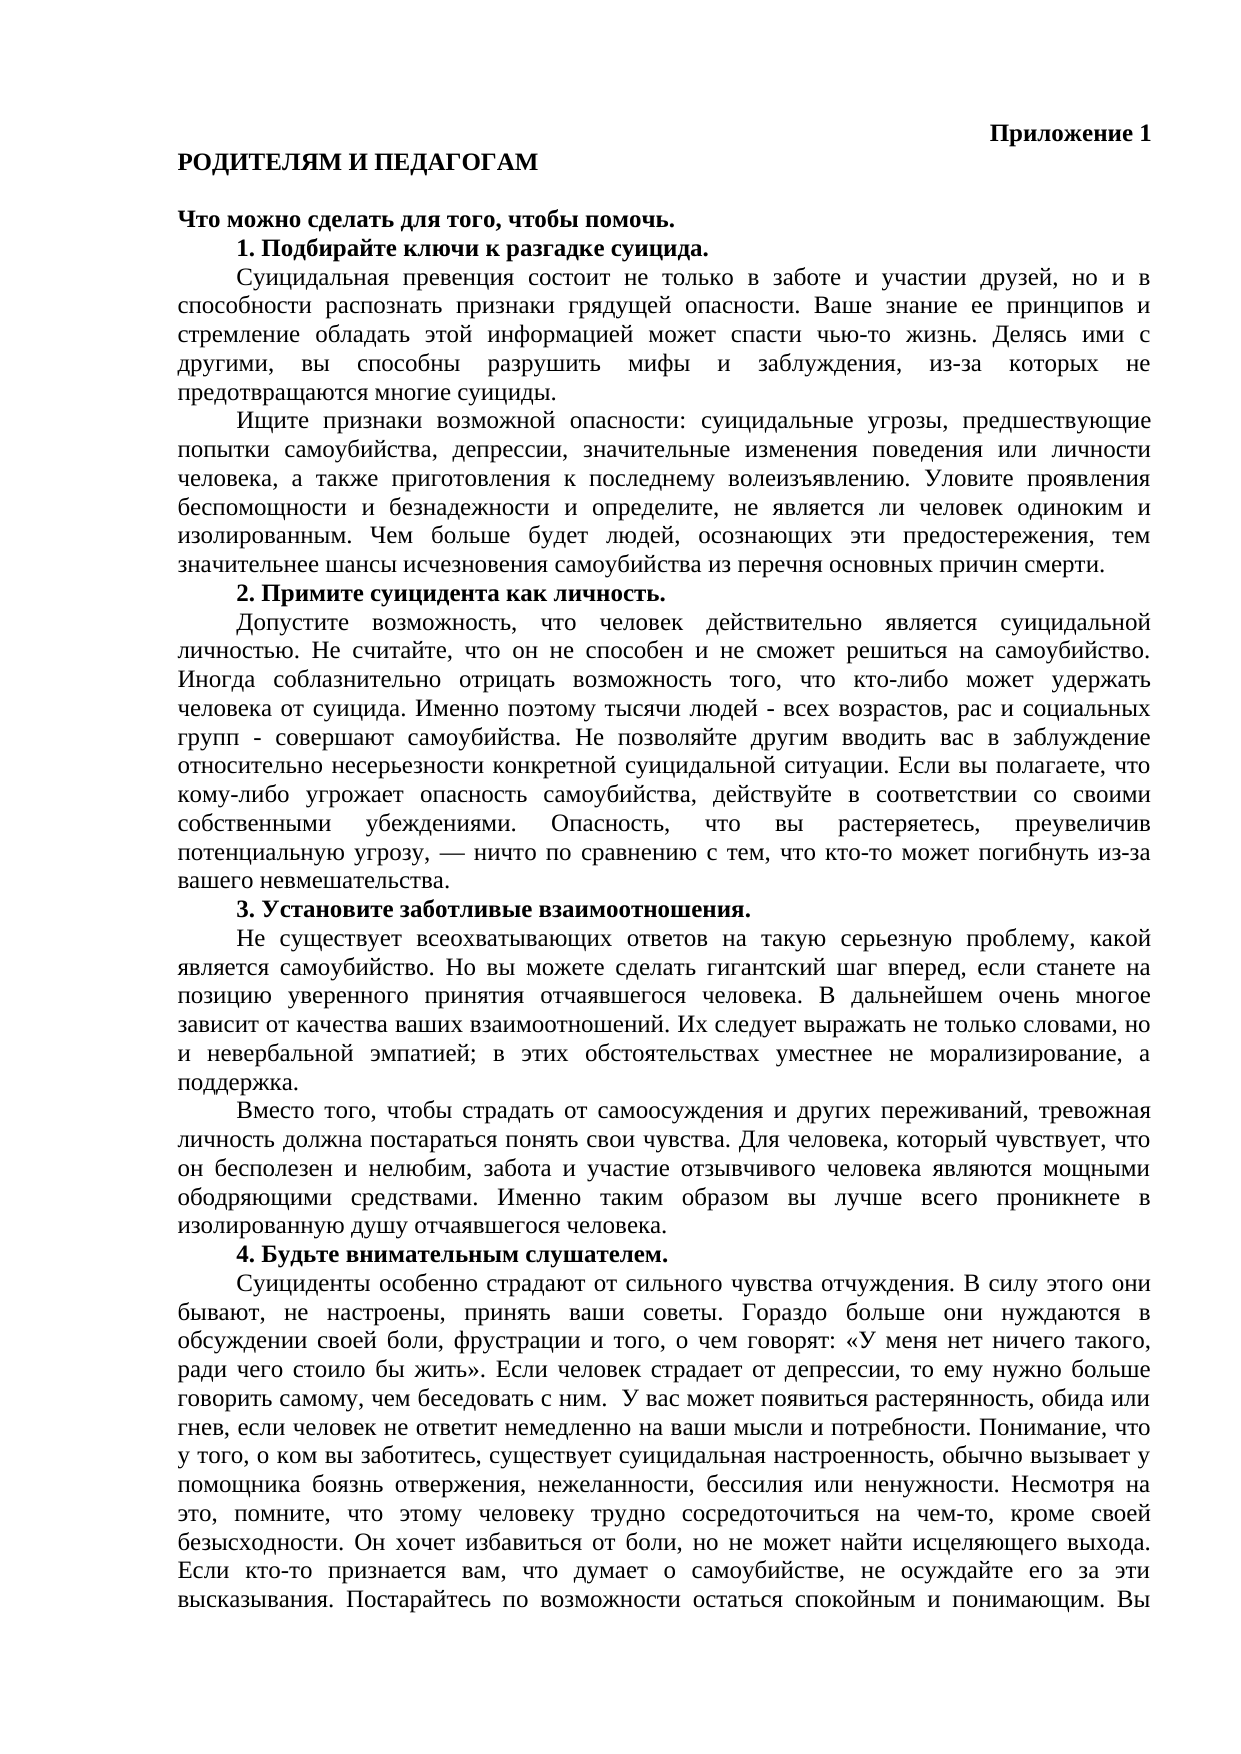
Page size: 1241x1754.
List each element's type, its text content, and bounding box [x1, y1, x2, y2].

text 1. Подбирайте ключи к разгадке суицида. [177, 233, 1152, 262]
text Что можно сделать для того, чтобы помочь. [177, 204, 1152, 233]
text 3. Установите заботливые взаимоотношения. [177, 894, 1152, 923]
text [177, 1268, 1152, 1613]
text Приложение 1 [177, 118, 1152, 147]
text РОДИТЕЛЯМ И ПЕДАГОГАМ [177, 147, 1152, 176]
text Вместо того, чтобы страдать от самоосуждения и других переживаний, тревожная личность должна постараться понять свои чувства. Для человека, который чувствует, что он бесполезен и нелюбим, забота и участие отзывчивого человека являются мощными ободряющими средствами. Именно таким образом вы лучше всего проникнете в изолированную душу отчаявшегося человека. [177, 1096, 1152, 1239]
text Ищите признаки возможной опасности: суицидальные угрозы, предшествующие попытки самоубийства, депрессии, значительные изменения поведения или личности человека, а также приготовления к последнему волеизъявлению. Уловите проявления беспомощности и безнадежности и определите, не является ли человек одиноким и изолированным. Чем больше будет людей, осознающих эти предостережения, тем значительнее шансы исчезновения самоубийства из перечня основных причин смерти. [177, 406, 1152, 578]
text Не существует всеохватывающих ответов на такую серьезную проблему, какой является самоубийство. Но вы можете сделать гигантский шаг вперед, если станете на позицию уверенного принятия отчаявшегося человека. В дальнейшем очень многое зависит от качества ваших взаимоотношений. Их следует выражать не только словами, но и невербальной эмпатией; в этих обстоятельствах уместнее не морализирование, а поддержка. [177, 923, 1152, 1096]
text 2. Примите суицидента как личность. [177, 578, 1152, 607]
text 4. Будьте внимательным слушателем. [177, 1239, 1152, 1268]
text Допустите возможность, что человек действительно является суицидальной личностью. Не считайте, что он не способен и не сможет решиться на самоубийство. Иногда соблазнительно отрицать возможность того, что кто-либо может удержать человека от суицида. Именно поэтому тысячи людей - всех возрастов, рас и социальных групп - совершают самоубийства. Не позволяйте другим вводить вас в заблуждение относительно несерьезности конкретной суицидальной ситуации. Если вы полагаете, что кому-либо угрожает опасность самоубийства, действуйте в соответствии со своими собственными убеждениями. Опасность, что вы растеряетесь, преувеличив потенциальную угрозу, — ничто по сравнению с тем, что кто-то может погибнуть из-за вашего невмешательства. [177, 607, 1152, 894]
text Суицидальная превенция состоит не только в заботе и участии друзей, но и в способности распознать признаки грядущей опасности. Ваше знание ее принципов и стремление обладать этой информацией может спасти чью-то жизнь. Делясь ими с другими, вы способны разрушить мифы и заблуждения, из-за которых не предотвращаются многие суициды. [177, 262, 1152, 406]
